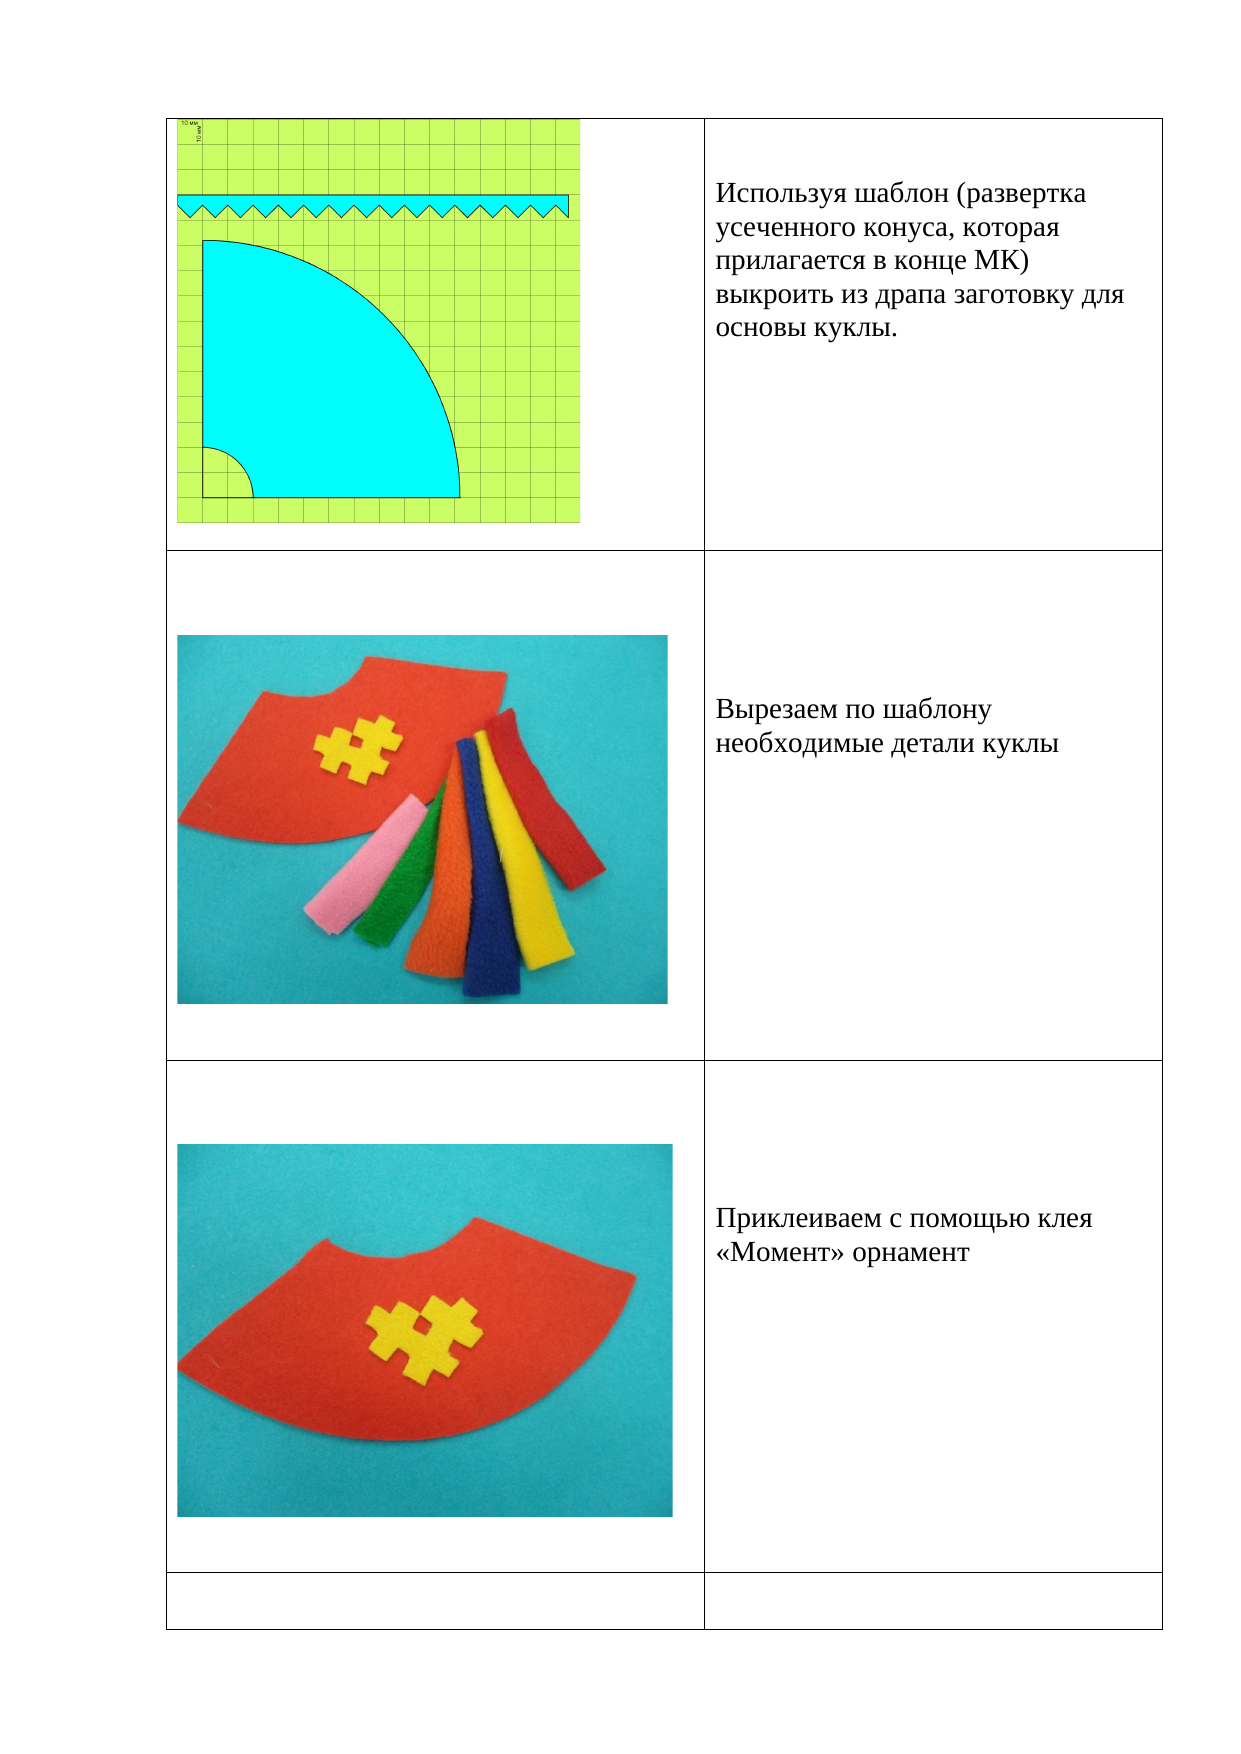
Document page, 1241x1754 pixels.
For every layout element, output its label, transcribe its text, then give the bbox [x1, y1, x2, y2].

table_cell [705, 119, 1162, 550]
table_cell [167, 551, 704, 1059]
picture [177, 635, 668, 1004]
table_cell Вырезаем по шаблону необходимые детали куклы [705, 551, 1162, 1059]
picture [177, 1144, 673, 1517]
table_cell Приклеиваем с помощью клея «Момент» орнамент [705, 1061, 1162, 1572]
table_cell [167, 1573, 704, 1629]
picture [177, 119, 581, 523]
table_cell [167, 119, 704, 550]
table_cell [705, 1573, 1162, 1629]
table_cell [167, 1061, 704, 1572]
